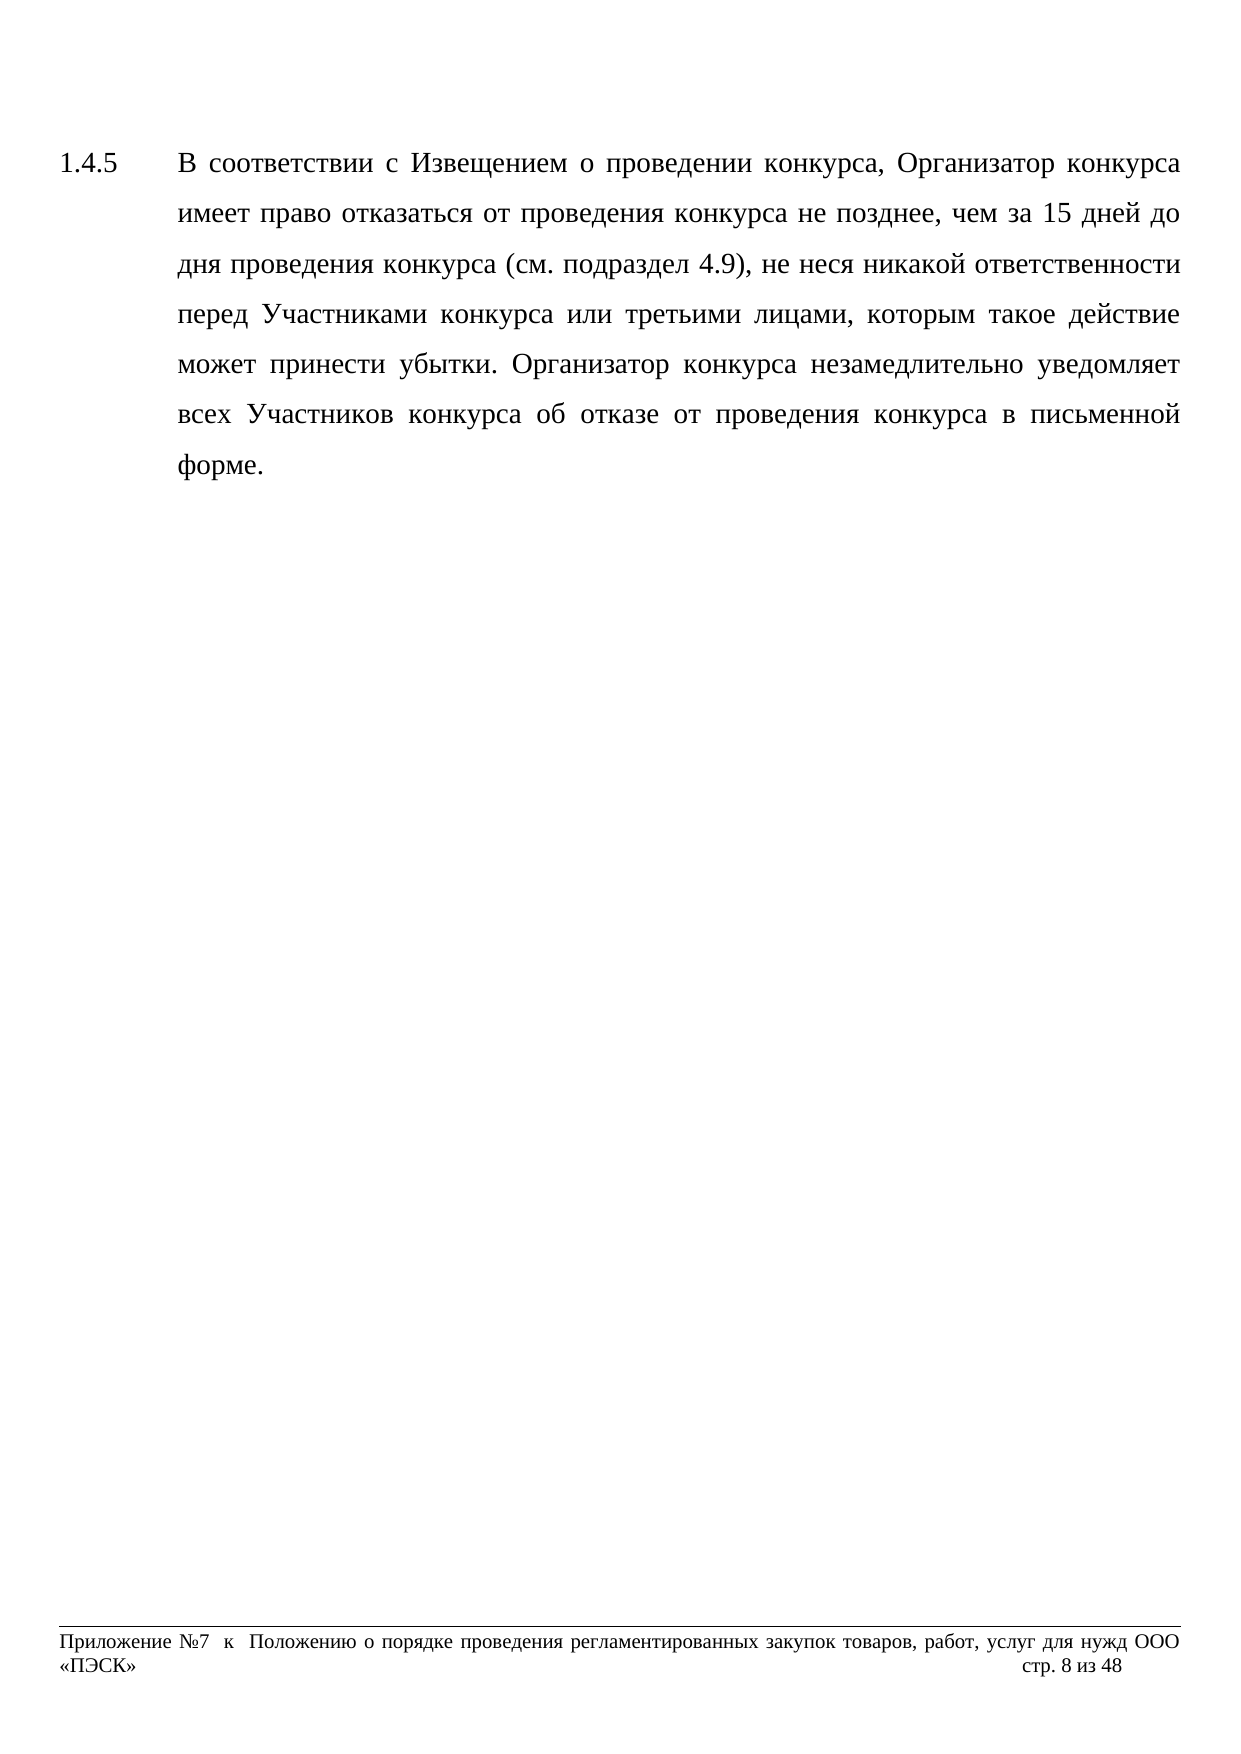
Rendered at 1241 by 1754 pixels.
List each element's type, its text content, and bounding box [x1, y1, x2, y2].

text В соответствии с Извещением о проведении конкурса, Организатор конкурса имеет право отказаться от проведения конкурса не позднее, чем за 15 дней до дня проведения конкурса (см. подраздел 4.9), не неся никакой ответственности перед Участниками конкурса или третьими лицами, которым такое действие может принести убытки. Организатор конкурса незамедлительно уведомляет всех Участников конкурса об отказе от проведения конкурса в письменной форме. [59, 145, 1181, 481]
